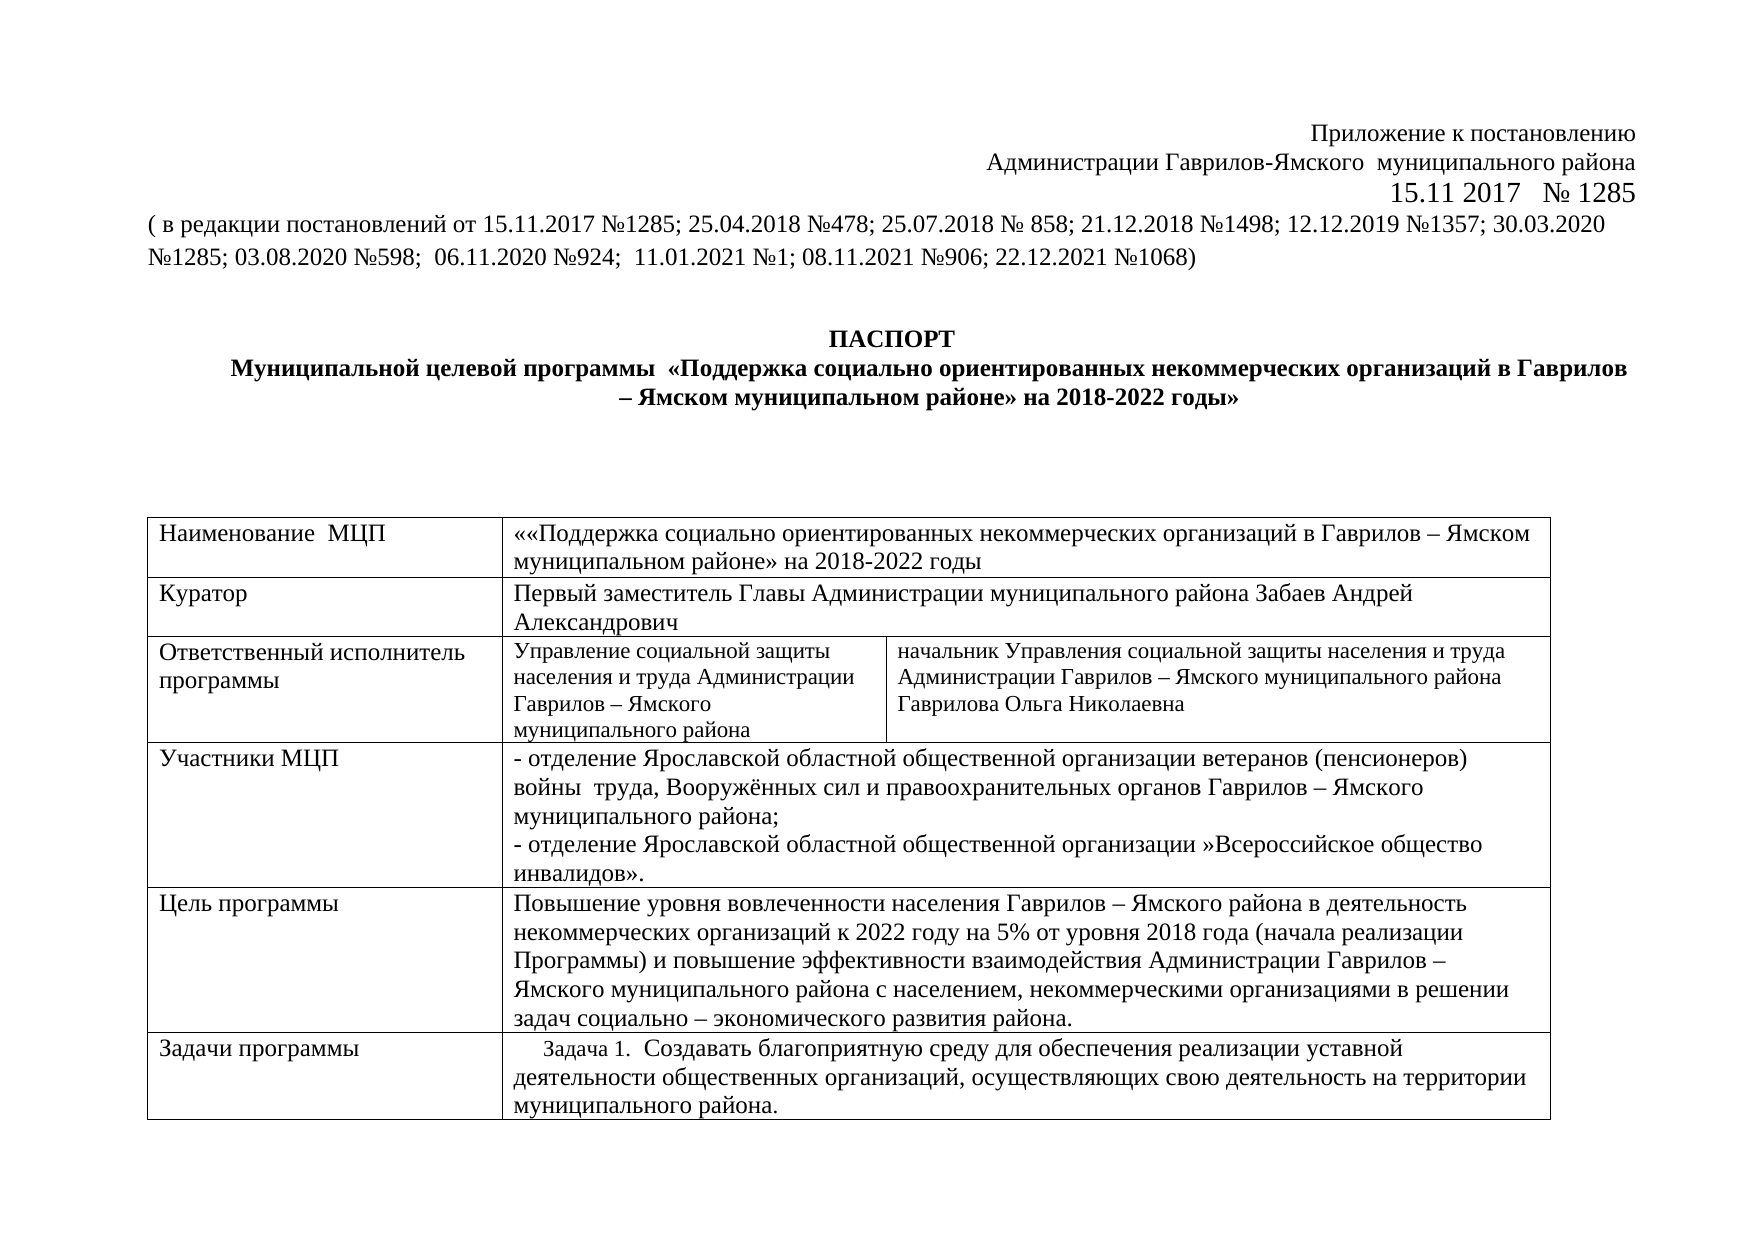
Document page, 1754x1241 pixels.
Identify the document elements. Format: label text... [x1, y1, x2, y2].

table_cell Участники МЦП [148, 743, 502, 887]
text ( в редакции постановлений от 15.11.2017 №1285; 25.04.2018 №478; 25.07.2018 № 858; 21.12.2018 №1498; 12.12.2019 №1357; 30.03.2020 №1285; 03.08.2020 №598; 06.11.2020 №924; 11.01.2021 №1; 08.11.2021 №906; 22.12.2021 №1068) [148, 209, 1636, 271]
table_cell Цель программы [148, 888, 502, 1032]
table_header ««Поддержка социально ориентированных некоммерческих организаций в Гаврилов – Ямском муниципальном районе» на 2018-2022 годы [503, 518, 1550, 577]
table_cell Куратор [148, 578, 502, 636]
table_cell Задачи программы [148, 1033, 502, 1119]
text 15.11 2017 № 1285 [148, 176, 1636, 209]
list Муниципальной целевой программы «Поддержка социально ориентированных некоммерческих организаций в Гаврилов – Ямском муниципальном районе» на 2018-2022 годы» [223, 353, 1636, 410]
table_header Наименование МЦП [148, 518, 502, 577]
table_cell начальник Управления социальной защиты населения и труда Администрации Гаврилов – Ямского муниципального района Гаврилова Ольга Николаевна [887, 637, 1550, 742]
table_cell - отделение Ярославской областной общественной организации ветеранов (пенсионеров) войны труда, Вооружённых сил и правоохранительных органов Гаврилов – Ямского муниципального района; - отделение Ярославской областной общественной организации »Всероссийское общество инвалидов». [503, 743, 1550, 887]
table_cell Ответственный исполнитель программы [148, 637, 502, 742]
text Администрации Гаврилов-Ямского муниципального района [148, 147, 1636, 176]
text Приложение к постановлению [148, 118, 1636, 147]
table_cell Задача 1. Создавать благоприятную среду для обеспечения реализации уставной деятельности общественных организаций, осуществляющих свою деятельность на территории муниципального района. [503, 1033, 1550, 1119]
text ПАСПОРТ [148, 324, 1636, 353]
table_cell Управление социальной защиты населения и труда Администрации Гаврилов – Ямского муниципального района [503, 637, 886, 742]
table_cell Первый заместитель Главы Администрации муниципального района Забаев Андрей Александрович [503, 578, 1550, 636]
table_cell Повышение уровня вовлеченности населения Гаврилов – Ямского района в деятельность некоммерческих организаций к 2022 году на 5% от уровня 2018 года (начала реализации Программы) и повышение эффективности взаимодействия Администрации Гаврилов – Ямского муниципального района с населением, некоммерческими организациями в решении задач социально – экономического развития района. [503, 888, 1550, 1032]
